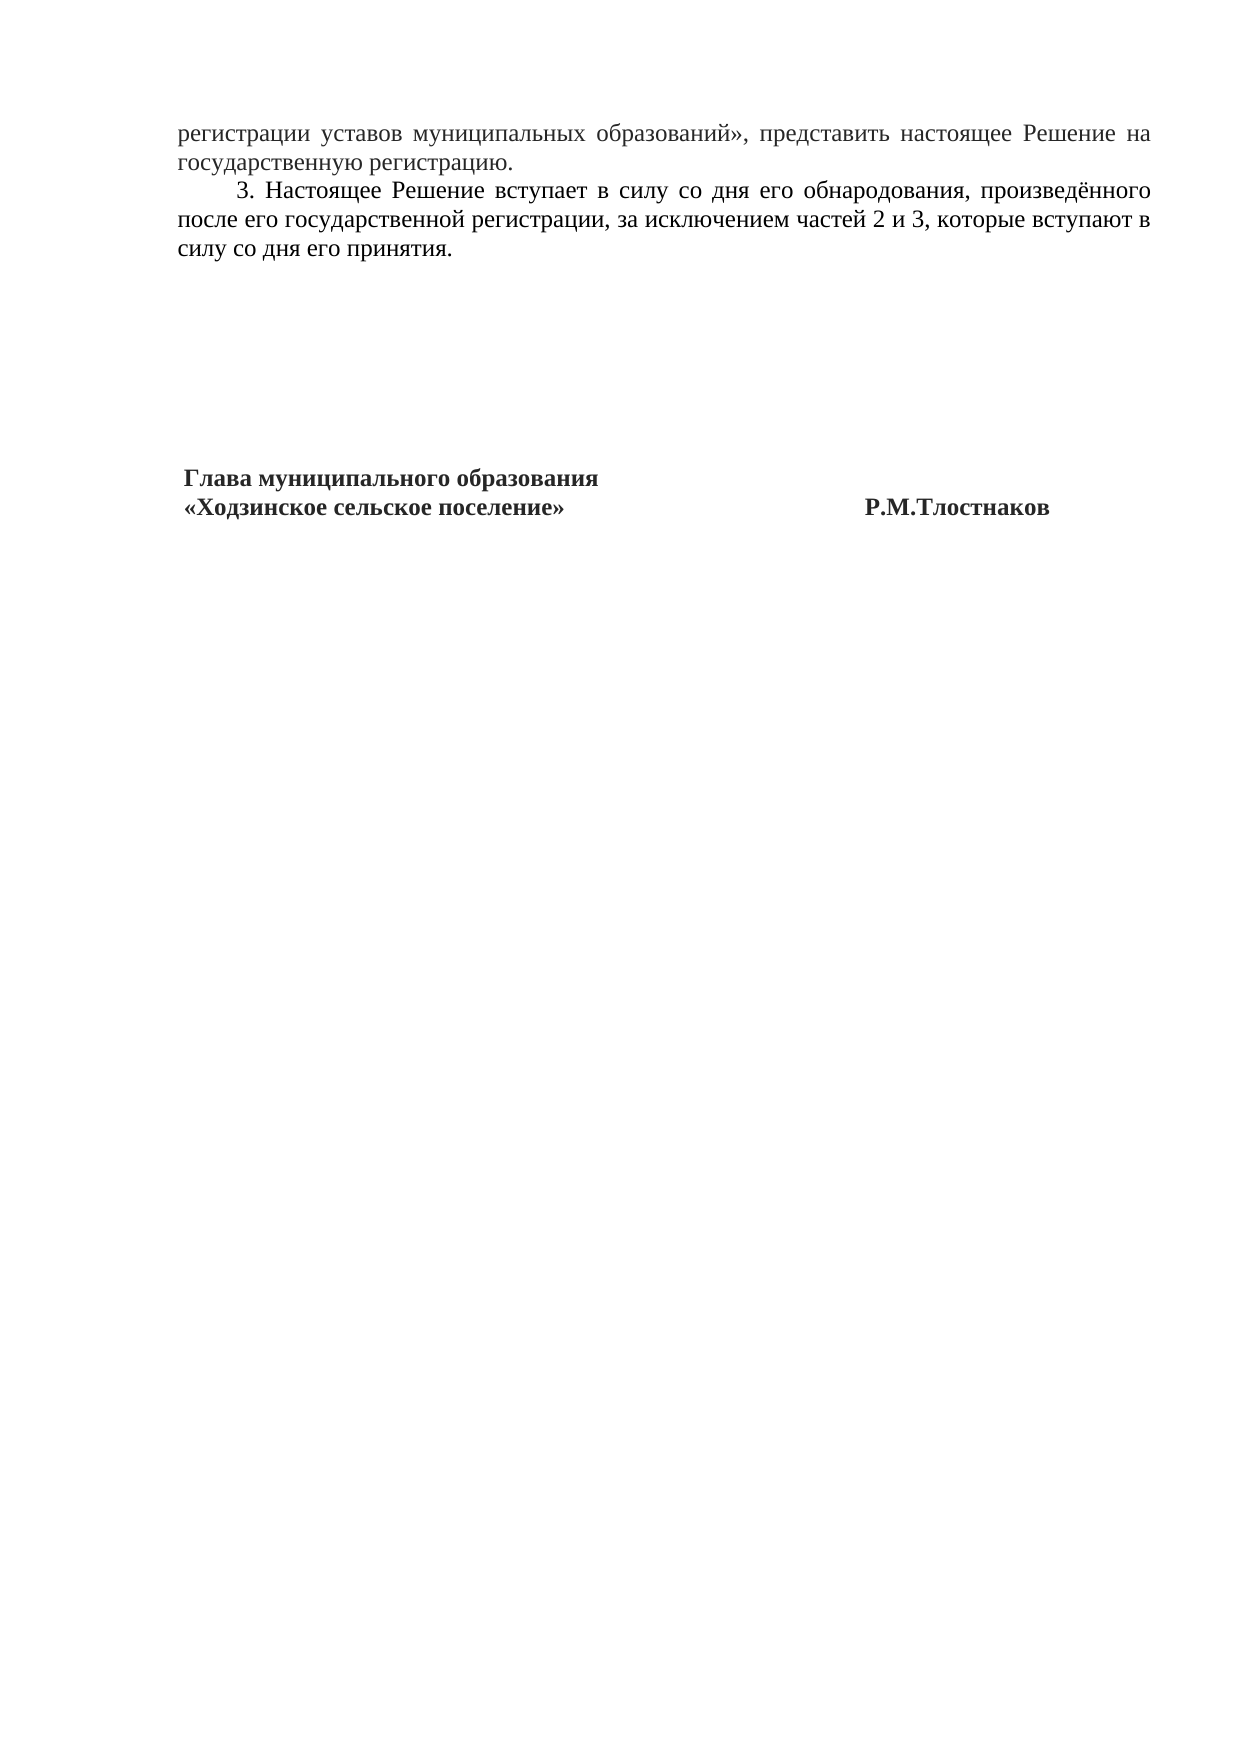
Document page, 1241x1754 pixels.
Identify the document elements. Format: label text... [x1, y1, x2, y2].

text 3. Настоящее Решение вступает в силу со дня его обнародования, произведённого после его государственной регистрации, за исключением частей 2 и 3, которые вступают в силу со дня его принятия. [177, 176, 1152, 262]
text «Ходзинское сельское поселение» Р.М.Тлостнаков [177, 492, 1152, 521]
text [177, 118, 1152, 176]
text Глава муниципального образования [177, 463, 1152, 492]
